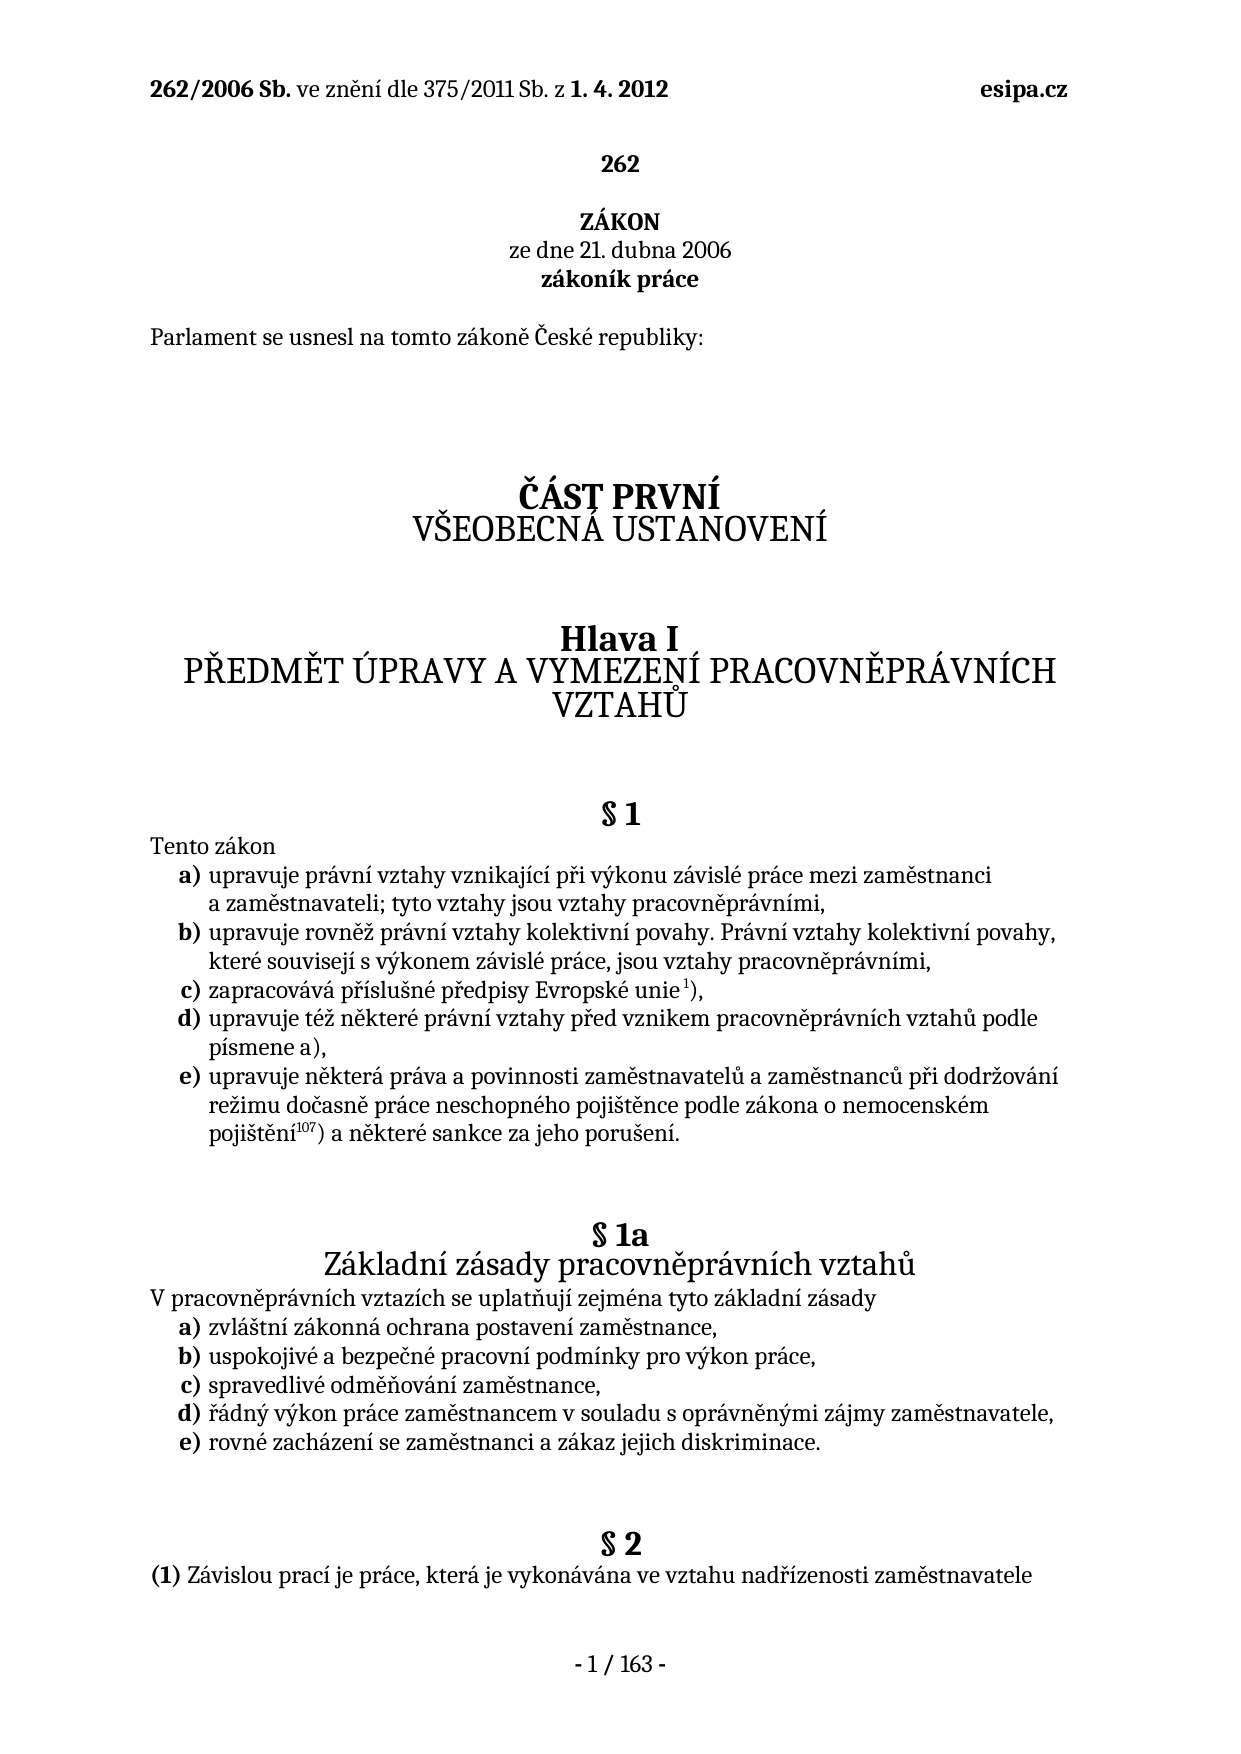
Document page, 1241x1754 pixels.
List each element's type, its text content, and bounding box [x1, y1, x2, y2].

text c) spravedlivé odměňování zaměstnance, [150, 1371, 1090, 1399]
text 262 [150, 150, 1090, 179]
text b) uspokojivé a bezpečné pracovní podmínky pro výkon práce, [150, 1342, 1090, 1371]
subtitle § 1 [150, 800, 1090, 832]
text e) upravuje některá práva a povinnosti zaměstnavatelů a zaměstnanců při dodržování režimu dočasně práce neschopného pojištěnce podle zákona o nemocenském pojištění107) a některé sankce za jeho porušení. [150, 1062, 1090, 1148]
text ZÁKON [150, 207, 1090, 236]
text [150, 1561, 1090, 1590]
subtitle Část první -Všeobecná ustanovení [150, 482, 1090, 551]
text c) zapracovává příslušné předpisy Evropské unie 1), [150, 976, 1090, 1004]
subtitle § 1a -Základní zásady pracovněprávních vztahů [150, 1221, 1090, 1284]
text d) upravuje též některé právní vztahy před vznikem pracovněprávních vztahů podle písmene a), [150, 1004, 1090, 1062]
text zákoník práce [150, 265, 1090, 294]
text a) zvláštní zákonná ochrana postavení zaměstnance, [150, 1313, 1090, 1342]
text Parlament se usnesl na tomto zákoně České republiky: [150, 322, 1090, 351]
text d) řádný výkon práce zaměstnancem v souladu s oprávněnými zájmy zaměstnavatele, [150, 1399, 1090, 1428]
text a) upravuje právní vztahy vznikající při výkonu závislé práce mezi zaměstnanci a zaměstnavateli; tyto vztahy jsou vztahy pracovněprávními, [150, 861, 1090, 918]
text b) upravuje rovněž právní vztahy kolektivní povahy. Právní vztahy kolektivní povahy, které souvisejí s výkonem závislé práce, jsou vztahy pracovněprávními, [150, 918, 1090, 976]
subtitle Hlava I -Předmět úpravy a vymezení pracovněprávních vztahů [150, 624, 1090, 727]
text e) rovné zacházení se zaměstnanci a zákaz jejich diskriminace. [150, 1428, 1090, 1457]
text ze dne 21. dubna 2006 [150, 236, 1090, 265]
subtitle § 2 [150, 1530, 1090, 1561]
text Tento zákon [150, 832, 1090, 861]
text V pracovněprávních vztazích se uplatňují zejména tyto základní zásady [150, 1284, 1090, 1313]
